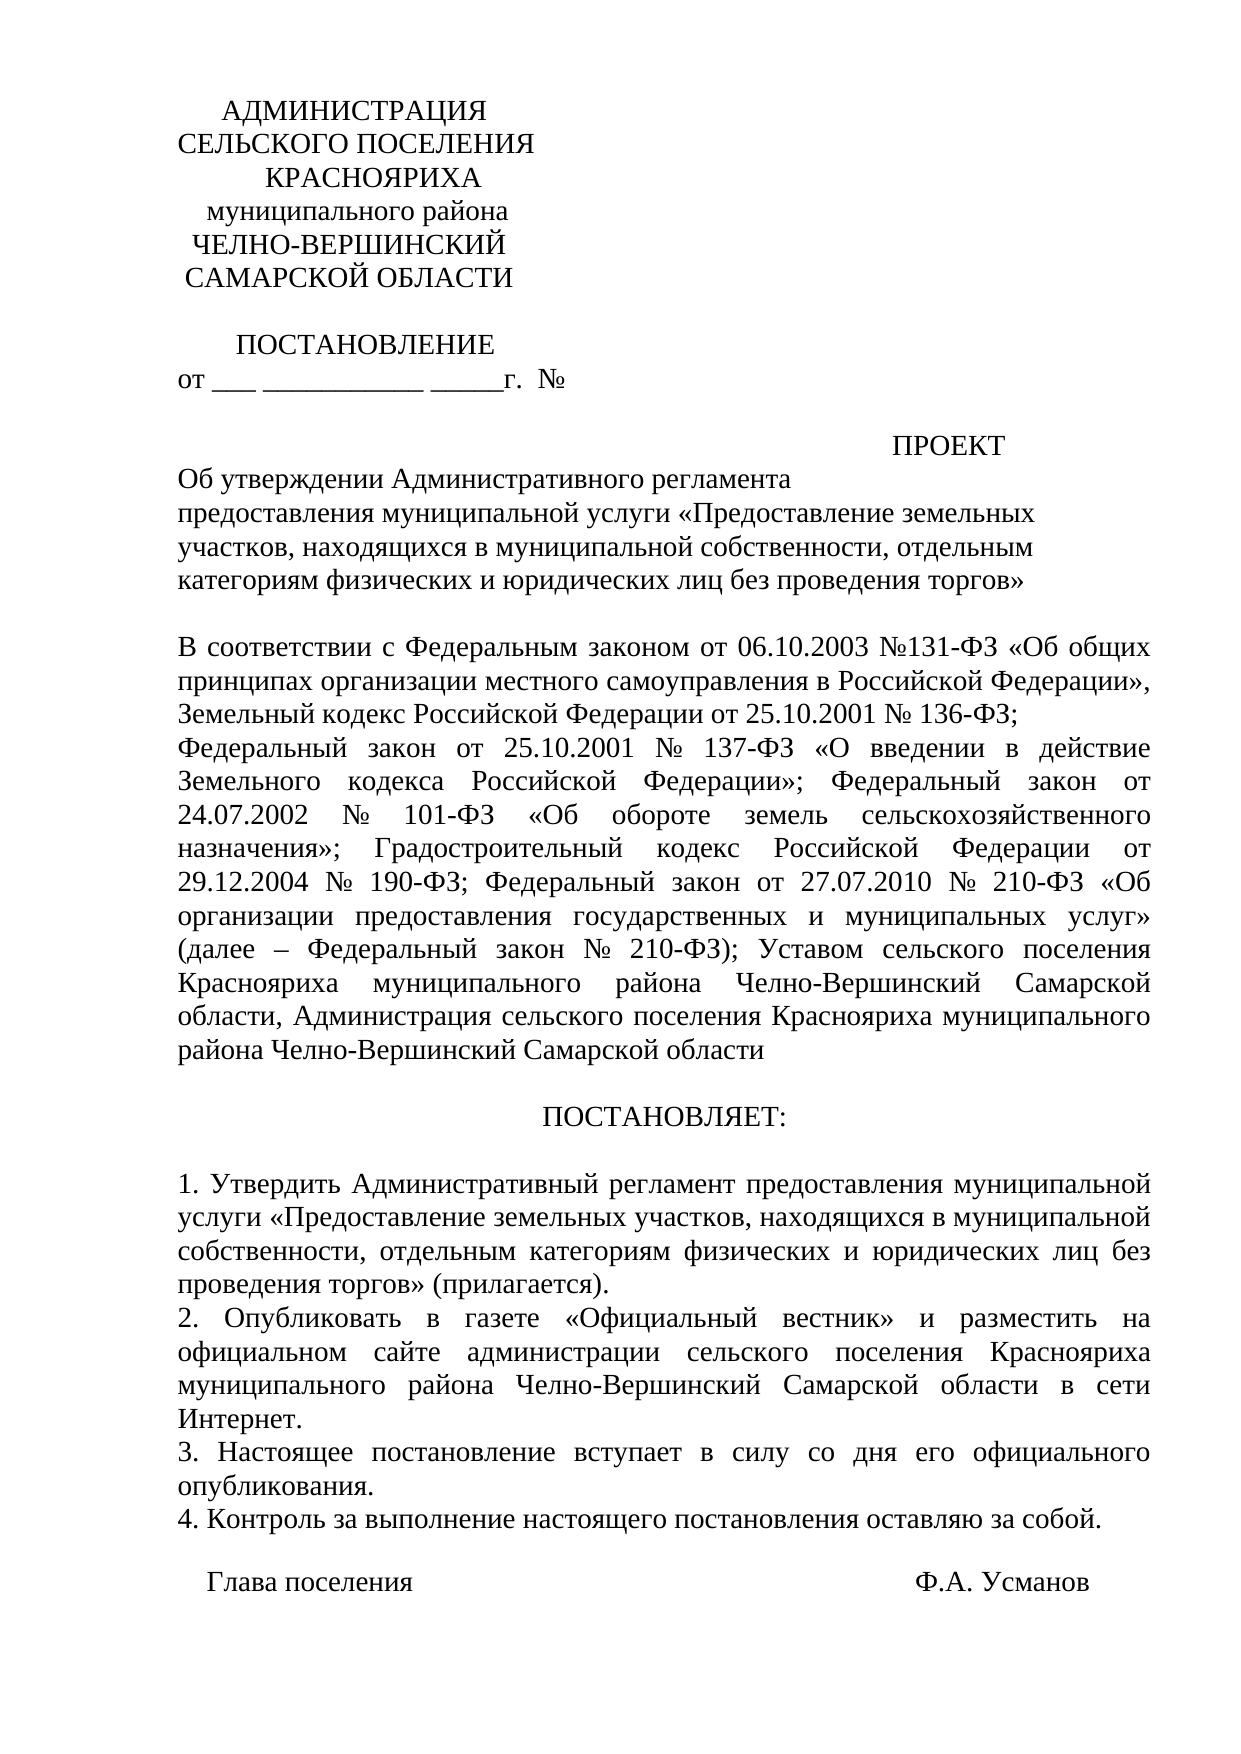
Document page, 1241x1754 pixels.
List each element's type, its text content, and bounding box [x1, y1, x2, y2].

text от ___ ___________ _____г. № [177, 361, 1152, 394]
text 2. Опубликовать в газете «Официальный вестник» и разместить на официальном сайте администрации сельского поселения Краснояриха муниципального района Челно-Вершинский Самарской области в сети Интернет. [177, 1300, 1152, 1434]
text КРАСНОЯРИХА [177, 160, 1152, 193]
text ПОСТАНОВЛЯЕТ: [177, 1099, 1152, 1132]
text ЧЕЛНО-ВЕРШИНСКИЙ [177, 227, 1152, 260]
text 4. Контроль за выполнение настоящего постановления оставляю за собой. [177, 1501, 1152, 1535]
text предоставления муниципальной услуги «Предоставление земельных участков, находящихся в муниципальной собственности, отдельным категориям физических и юридических лиц без проведения торгов» [177, 495, 1152, 596]
text Об утверждении Административного регламента [177, 462, 1152, 495]
text СЕЛЬСКОГО ПОСЕЛЕНИЯ [177, 126, 1152, 160]
text Глава поселения Ф.А. Усманов [177, 1564, 1152, 1597]
text муниципального района [177, 193, 1152, 227]
text Федеральный закон от 25.10.2001 № 137-ФЗ «О введении в действие Земельного кодекса Российской Федерации»; Федеральный закон от 24.07.2002 № 101-ФЗ «Об обороте земель сельскохозяйственного назначения»; Градостроительный кодекс Российской Федерации от 29.12.2004 № 190-ФЗ; Федеральный закон от 27.07.2010 № 210-ФЗ «Об организации предоставления государственных и муниципальных услуг» (далее – Федеральный закон № 210-ФЗ); Уставом сельского поселения Краснояриха муниципального района Челно-Вершинский Самарской области, Администрация сельского поселения Краснояриха муниципального района Челно-Вершинский Самарской области [177, 730, 1152, 1065]
text ПРОЕКТ [177, 428, 1152, 462]
text ПОСТАНОВЛЕНИЕ [177, 327, 1152, 361]
text 1. Утвердить Административный регламент предоставления муниципальной услуги «Предоставление земельных участков, находящихся в муниципальной собственности, отдельным категориям физических и юридических лиц без проведения торгов» (прилагается). [177, 1166, 1152, 1300]
text 3. Настоящее постановление вступает в силу со дня его официального опубликования. [177, 1434, 1152, 1501]
text АДМИНИСТРАЦИЯ [177, 93, 1152, 126]
text САМАРСКОЙ ОБЛАСТИ [177, 260, 1152, 294]
text В соответствии с Федеральным законом от 06.10.2003 №131-ФЗ «Об общих принципах организации местного самоуправления в Российской Федерации», Земельный кодекс Российской Федерации от 25.10.2001 № 136-ФЗ; [177, 629, 1152, 730]
